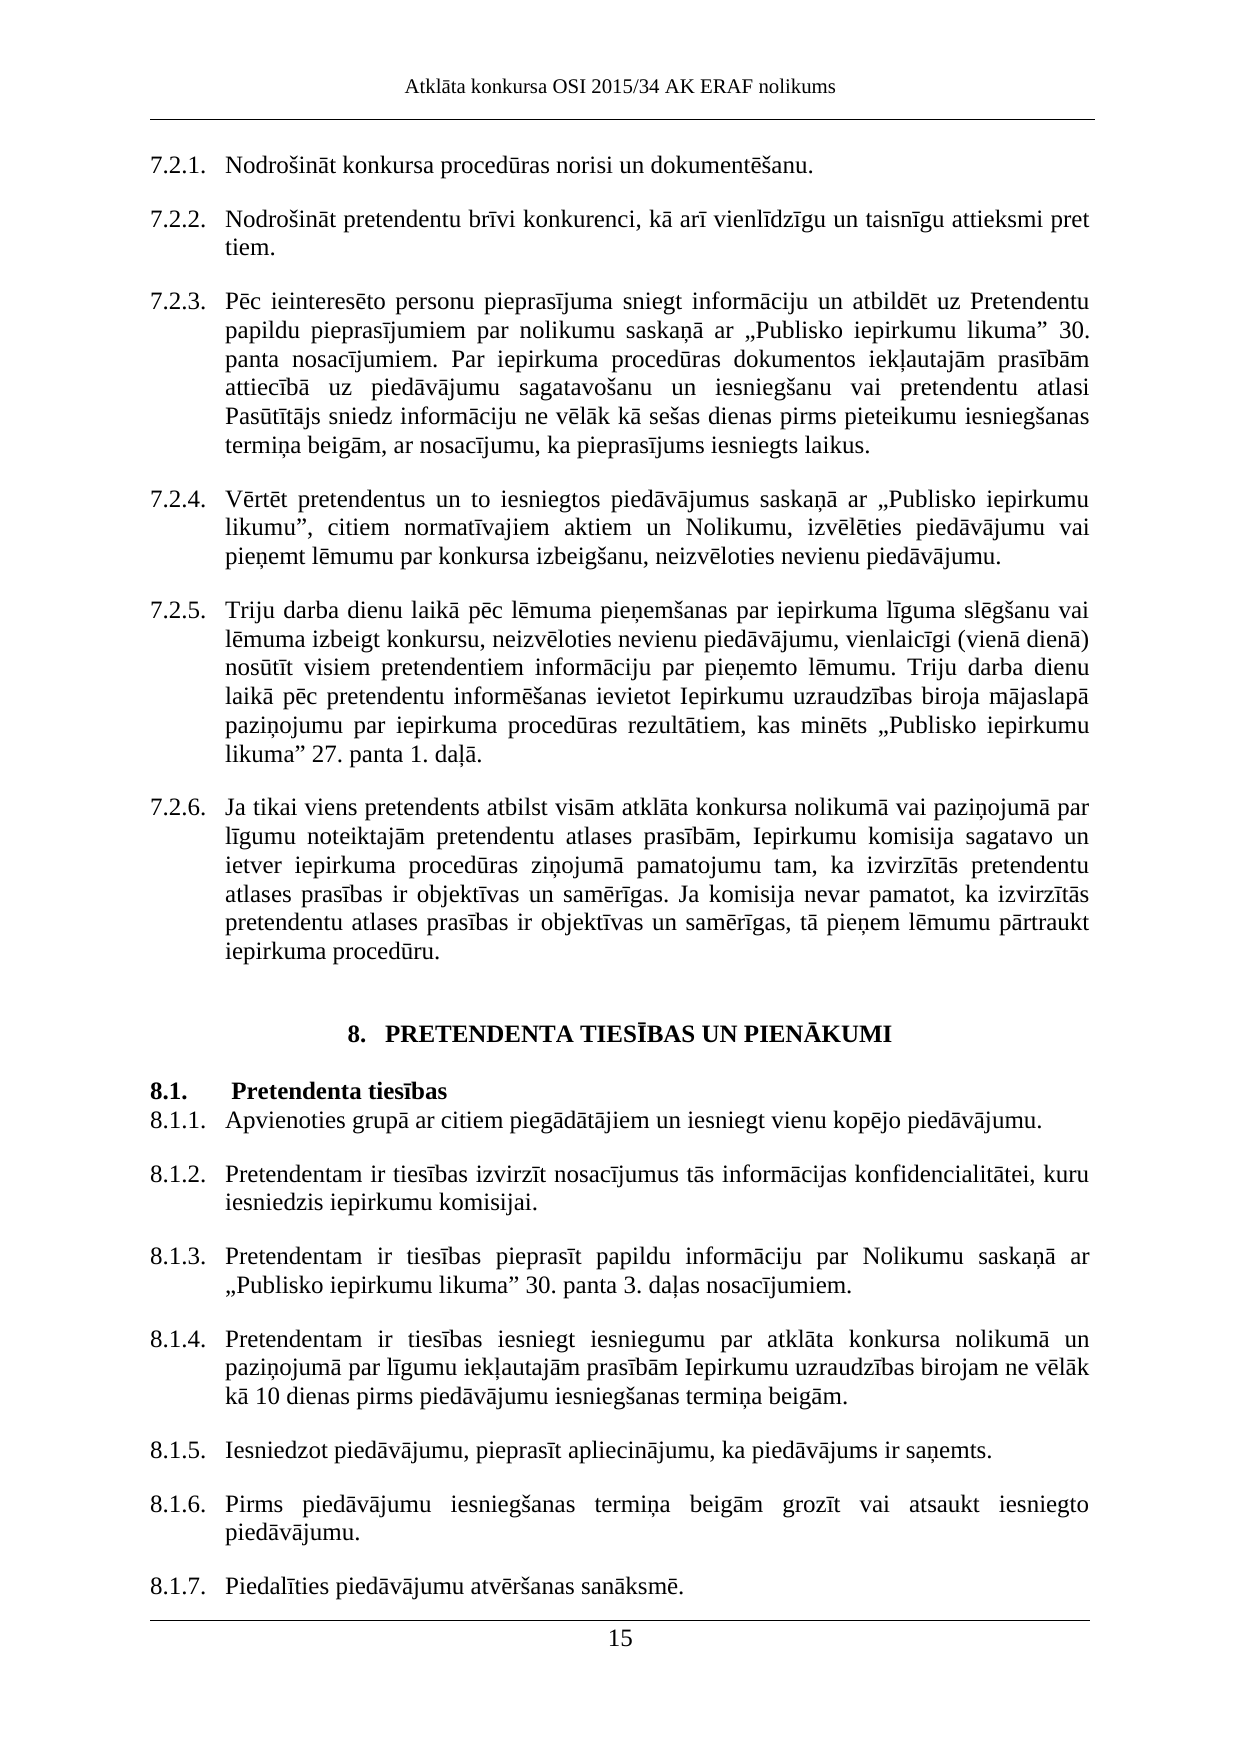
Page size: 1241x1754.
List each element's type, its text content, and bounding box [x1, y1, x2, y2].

list Nodrošināt konkursa procedūras norisi un dokumentēšanu. [150, 150, 1090, 179]
list Triju darba dienu laikā pēc lēmuma pieņemšanas par iepirkuma līguma slēgšanu vai lēmuma izbeigt konkursu, neizvēloties nevienu piedāvājumu, vienlaicīgi (vienā dienā) nosūtīt visiem pretendentiem informāciju par pieņemto lēmumu. Triju darba dienu laikā pēc pretendentu informēšanas ievietot Iepirkumu uzraudzības biroja mājaslapā paziņojumu par iepirkuma procedūras rezultātiem, kas minēts „Publisko iepirkumu likuma” 27. panta 1. daļā. [150, 595, 1090, 767]
list Pēc ieinteresēto personu pieprasījuma sniegt informāciju un atbildēt uz Pretendentu papildu pieprasījumiem par nolikumu saskaņā ar „Publisko iepirkumu likuma” 30. panta nosacījumiem. Par iepirkuma procedūras dokumentos iekļautajām prasībām attiecībā uz piedāvājumu sagatavošanu un iesniegšanu vai pretendentu atlasi Pasūtītājs sniedz informāciju ne vēlāk kā sešas dienas pirms pieteikumu iesniegšanas termiņa beigām, ar nosacījumu, ka pieprasījums iesniegts laikus. [150, 286, 1090, 459]
list Iesniedzot piedāvājumu, pieprasīt apliecinājumu, ka piedāvājums ir saņemts. [150, 1435, 1090, 1464]
list Apvienoties grupā ar citiem piegādātājiem un iesniegt vienu kopējo piedāvājumu. [150, 1105, 1090, 1134]
list Ja tikai viens pretendents atbilst visām atklāta konkursa nolikumā vai paziņojumā par līgumu noteiktajām pretendentu atlases prasībām, Iepirkumu komisija sagatavo un ietver iepirkuma procedūras ziņojumā pamatojumu tam, ka izvirzītās pretendentu atlases prasības ir objektīvas un samērīgas. Ja komisija nevar pamatot, ka izvirzītās pretendentu atlases prasības ir objektīvas un samērīgas, tā pieņem lēmumu pārtraukt iepirkuma procedūru. [150, 792, 1090, 965]
list Vērtēt pretendentus un to iesniegtos piedāvājumus saskaņā ar „Publisko iepirkumu likumu”, citiem normatīvajiem aktiem un Nolikumu, izvēlēties piedāvājumu vai pieņemt lēmumu par konkursa izbeigšanu, neizvēloties nevienu piedāvājumu. [150, 484, 1090, 570]
list Pretendentam ir tiesības pieprasīt papildu informāciju par Nolikumu saskaņā ar „Publisko iepirkumu likuma” 30. panta 3. daļas nosacījumiem. [150, 1241, 1090, 1299]
list Nodrošināt pretendentu brīvi konkurenci, kā arī vienlīdzīgu un taisnīgu attieksmi pret tiem. [150, 204, 1090, 261]
list Pirms piedāvājumu iesniegšanas termiņa beigām grozīt vai atsaukt iesniegto piedāvājumu. [150, 1489, 1090, 1546]
list Pretendentam ir tiesības iesniegt iesniegumu par atklāta konkursa nolikumā un paziņojumā par līgumu iekļautajām prasībām Iepirkumu uzraudzības birojam ne vēlāk kā 10 dienas pirms piedāvājumu iesniegšanas termiņa beigām. [150, 1324, 1090, 1410]
list Pretendenta tiesības [150, 1076, 1090, 1105]
list Piedalīties piedāvājumu atvēršanas sanāksmē. [150, 1571, 1090, 1600]
list Pretendentam ir tiesības izvirzīt nosacījumus tās informācijas konfidencialitātei, kuru iesniedzis iepirkumu komisijai. [150, 1159, 1090, 1216]
subtitle Pretendenta tiesības un pienākumi [150, 1019, 1090, 1047]
